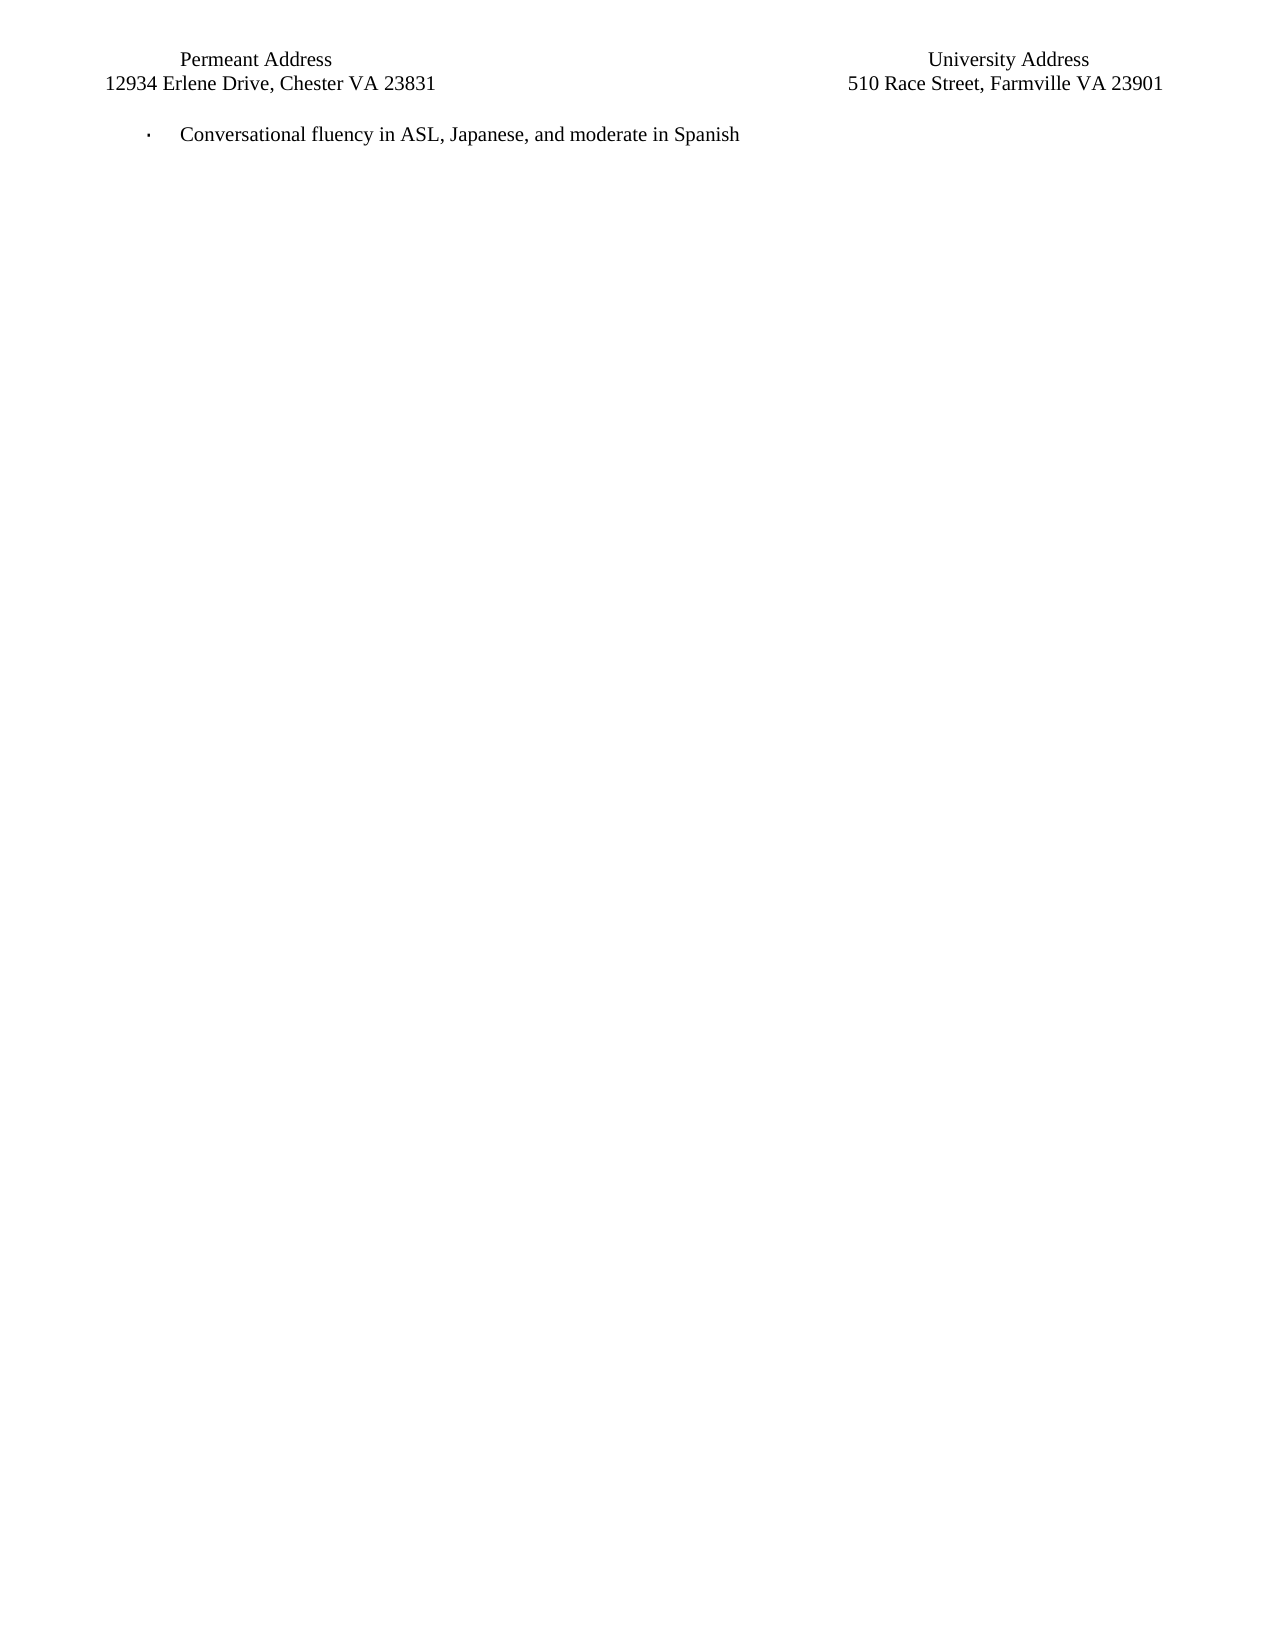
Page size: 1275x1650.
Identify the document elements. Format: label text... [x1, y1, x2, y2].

list Conversational fluency in ASL, Japanese, and moderate in Spanish [142, 122, 1170, 147]
